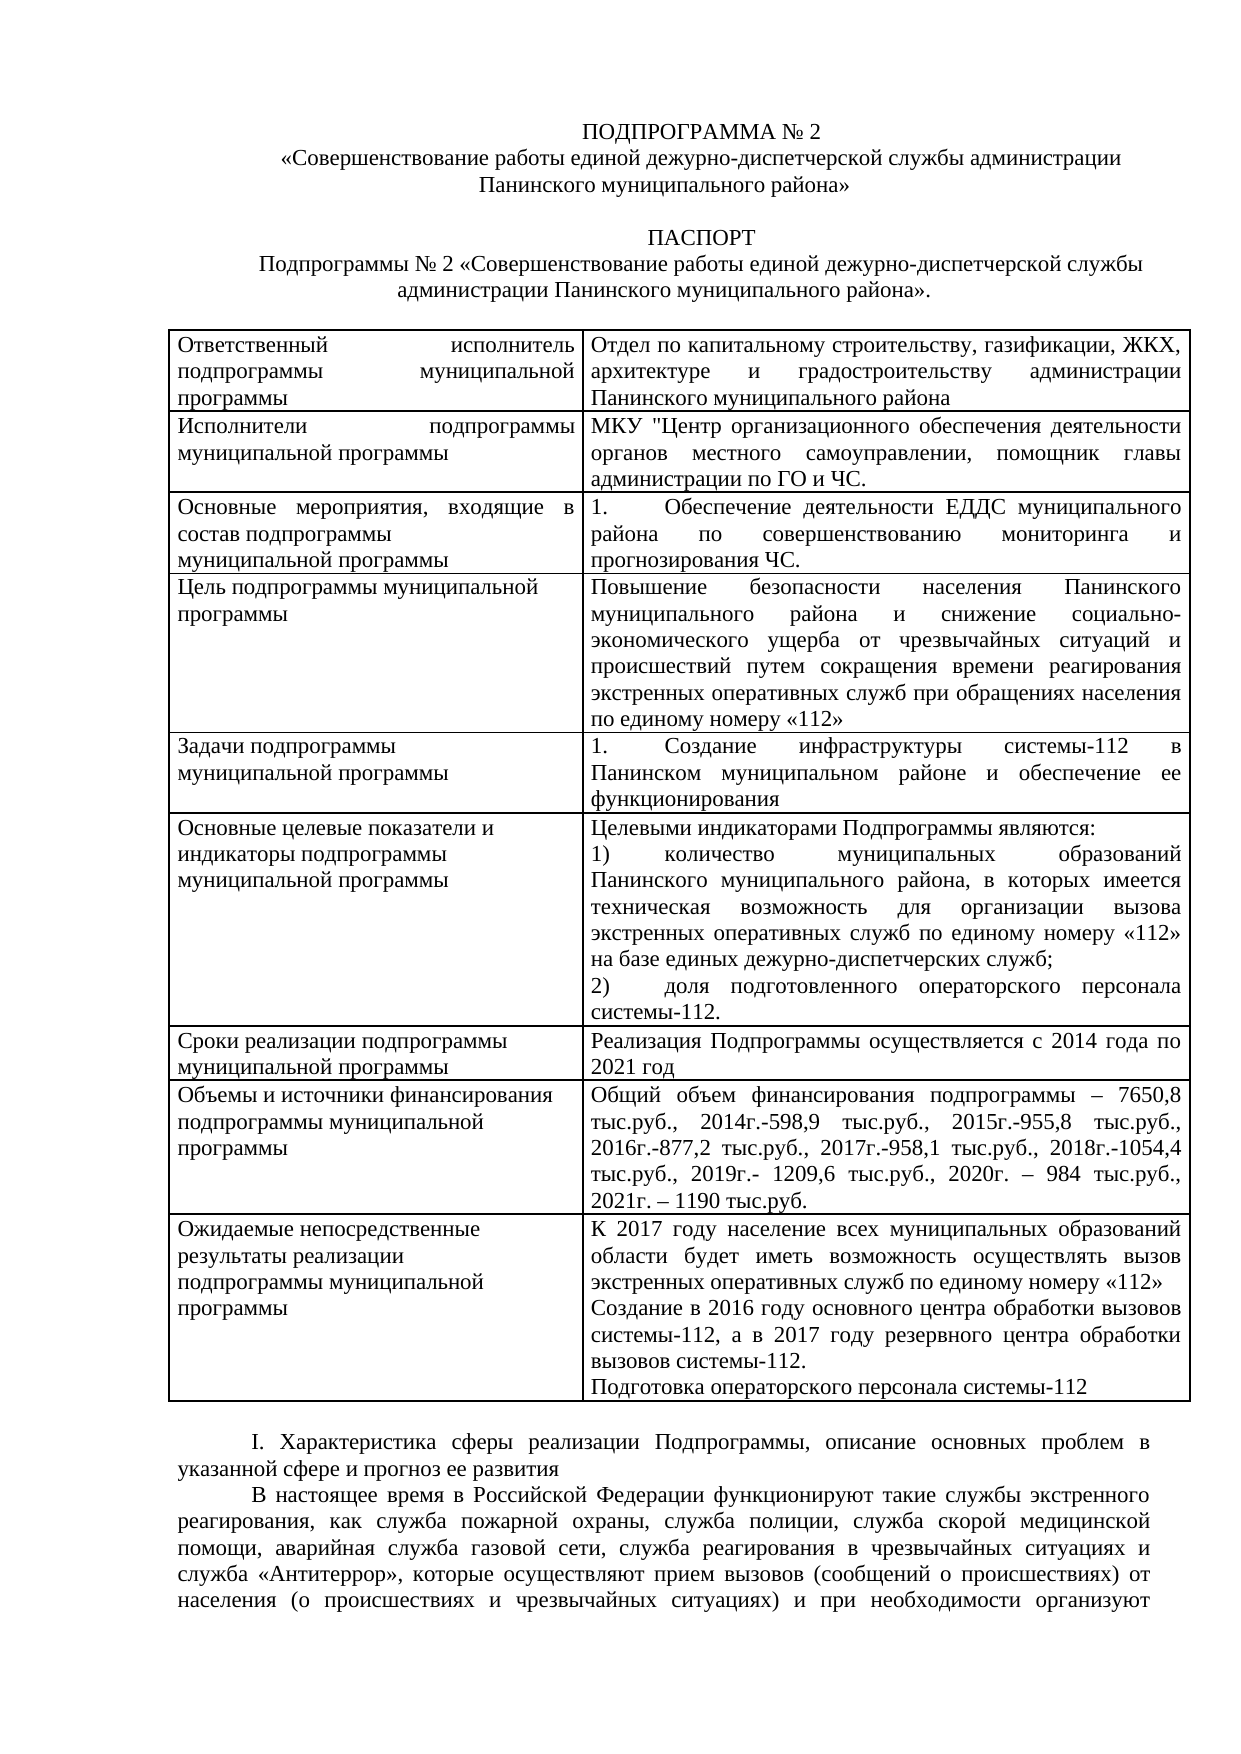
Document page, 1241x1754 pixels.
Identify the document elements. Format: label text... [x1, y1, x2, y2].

text Подпрограммы № 2 «Совершенствование работы единой дежурно-диспетчерской службы администрации Панинского муниципального района». [177, 250, 1152, 303]
table_cell Повышение безопасности населения Панинского муниципального района и снижение социально-экономического ущерба от чрезвычайных ситуаций и происшествий путем сокращения времени реагирования экстренных оперативных служб при обращениях населения по единому номеру «112» [584, 574, 1189, 732]
table_cell Ожидаемые непосредственные результаты реализации подпрограммы муниципальной программы [170, 1215, 582, 1400]
table_cell К 2017 году население всех муниципальных образований области будет иметь возможность осуществлять вызов экстренных оперативных служб по единому номеру «112» Создание в 2016 году основного центра обработки вызовов системы-112, а в 2017 году резервного центра обработки вызовов системы-112. Подготовка операторского персонала системы-112 [584, 1215, 1189, 1400]
text «Совершенствование работы единой дежурно-диспетчерской службы администрации Панинского муниципального района» [177, 144, 1152, 197]
text ПОДПРОГРАММА № 2 [177, 118, 1152, 144]
table_cell Задачи подпрограммы муниципальной программы [170, 733, 582, 812]
table_cell Реализация Подпрограммы осуществляется с 2014 года по 2021 год [584, 1027, 1189, 1079]
text I. Характеристика сферы реализации Подпрограммы, описание основных проблем в указанной сфере и прогноз ее развития [177, 1428, 1152, 1481]
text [177, 1481, 1152, 1613]
table_cell Исполнители подпрограммы муниципальной программы [170, 412, 582, 491]
text ПАСПОРТ [177, 223, 1152, 250]
table_cell Основные целевые показатели и индикаторы подпрограммы муниципальной программы [170, 814, 582, 1024]
table_header Отдел по капитальному строительству, газификации, ЖКХ, архитектуре и градостроительству администрации Панинского муниципального района [584, 331, 1189, 410]
table_cell Сроки реализации подпрограммы муниципальной программы [170, 1027, 582, 1079]
table_cell Обеспечение деятельности ЕДДС муниципального района по совершенствованию мониторинга и прогнозирования ЧС. [584, 493, 1189, 572]
table_header Ответственный исполнитель подпрограммы муниципальной программы [170, 331, 582, 410]
table_cell Общий объем финансирования подпрограммы – 7650,8 тыс.руб., 2014г.-598,9 тыс.руб., 2015г.-955,8 тыс.руб., 2016г.-877,2 тыс.руб., 2017г.-958,1 тыс.руб., 2018г.-1054,4 тыс.руб., 2019г.- 1209,6 тыс.руб., 2020г. – 984 тыс.руб., 2021г. – 1190 тыс.руб. [584, 1081, 1189, 1213]
table_cell Цель подпрограммы муниципальной программы [170, 574, 582, 732]
table_cell Создание инфраструктуры системы-112 в Панинском муниципальном районе и обеспечение ее функционирования [584, 733, 1189, 812]
table_cell Основные мероприятия, входящие в состав подпрограммы муниципальной программы [170, 493, 582, 572]
table_cell Целевыми индикаторами Подпрограммы являются: количество муниципальных образований Панинского муниципального района, в которых имеется техническая возможность для организации вызова экстренных оперативных служб по единому номеру «112» на базе единых дежурно-диспетчерских служб; доля подготовленного операторского персонала системы-112. [584, 814, 1189, 1024]
table_cell Объемы и источники финансирования подпрограммы муниципальной программы [170, 1081, 582, 1213]
table_cell МКУ "Центр организационного обеспечения деятельности органов местного самоуправлении, помощник главы администрации по ГО и ЧС. [584, 412, 1189, 491]
